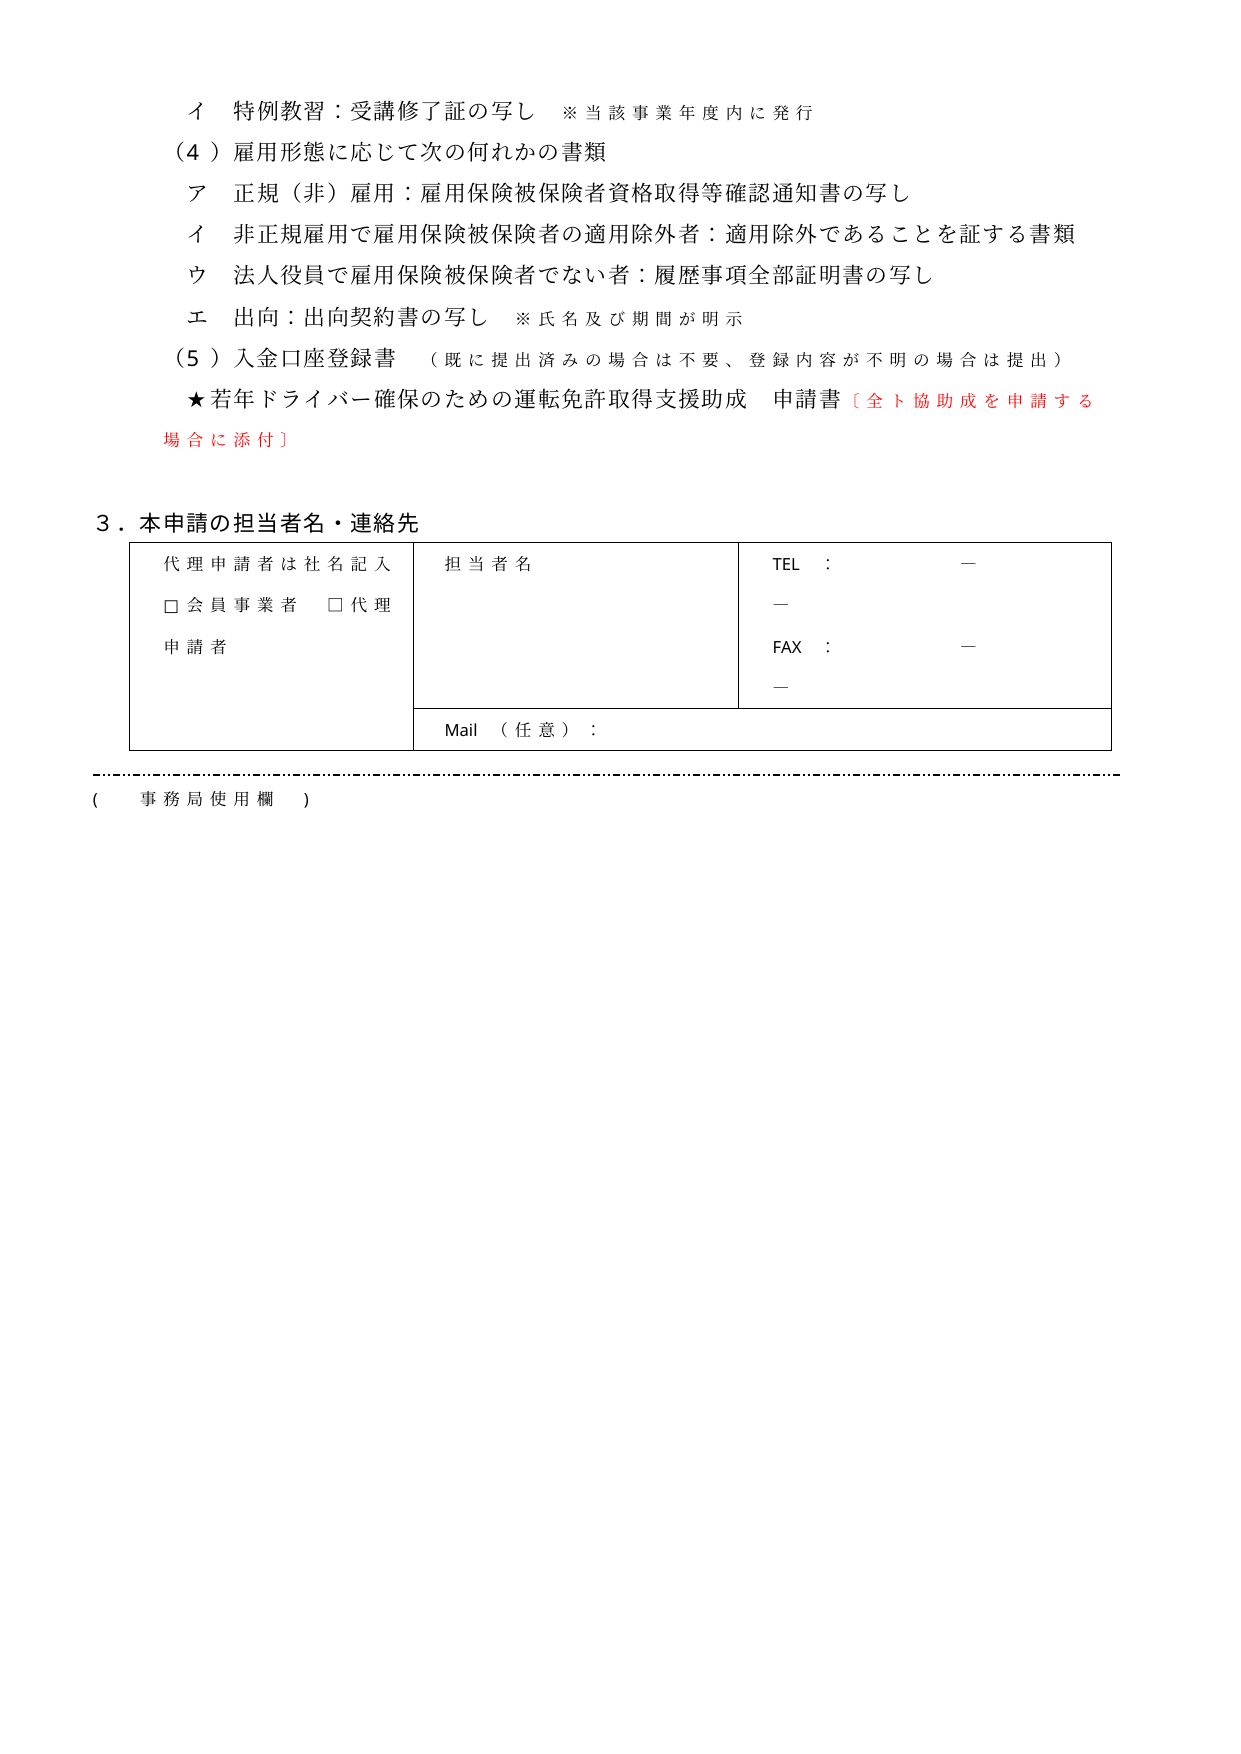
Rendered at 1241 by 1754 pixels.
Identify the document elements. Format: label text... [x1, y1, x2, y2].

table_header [148, 89, 1123, 460]
table_cell Mail（任意）： [414, 709, 1111, 750]
table_header 代理申請者は社名記入 □会員事業者 □代理申請者 [130, 543, 413, 750]
text (事務局使用欄) [93, 777, 1147, 818]
table_header TEL： ― ― FAX： ― ― [739, 543, 1111, 708]
text ３．本申請の担当者名・連絡先 [93, 501, 1147, 542]
table_header 担当者名 [414, 543, 738, 708]
